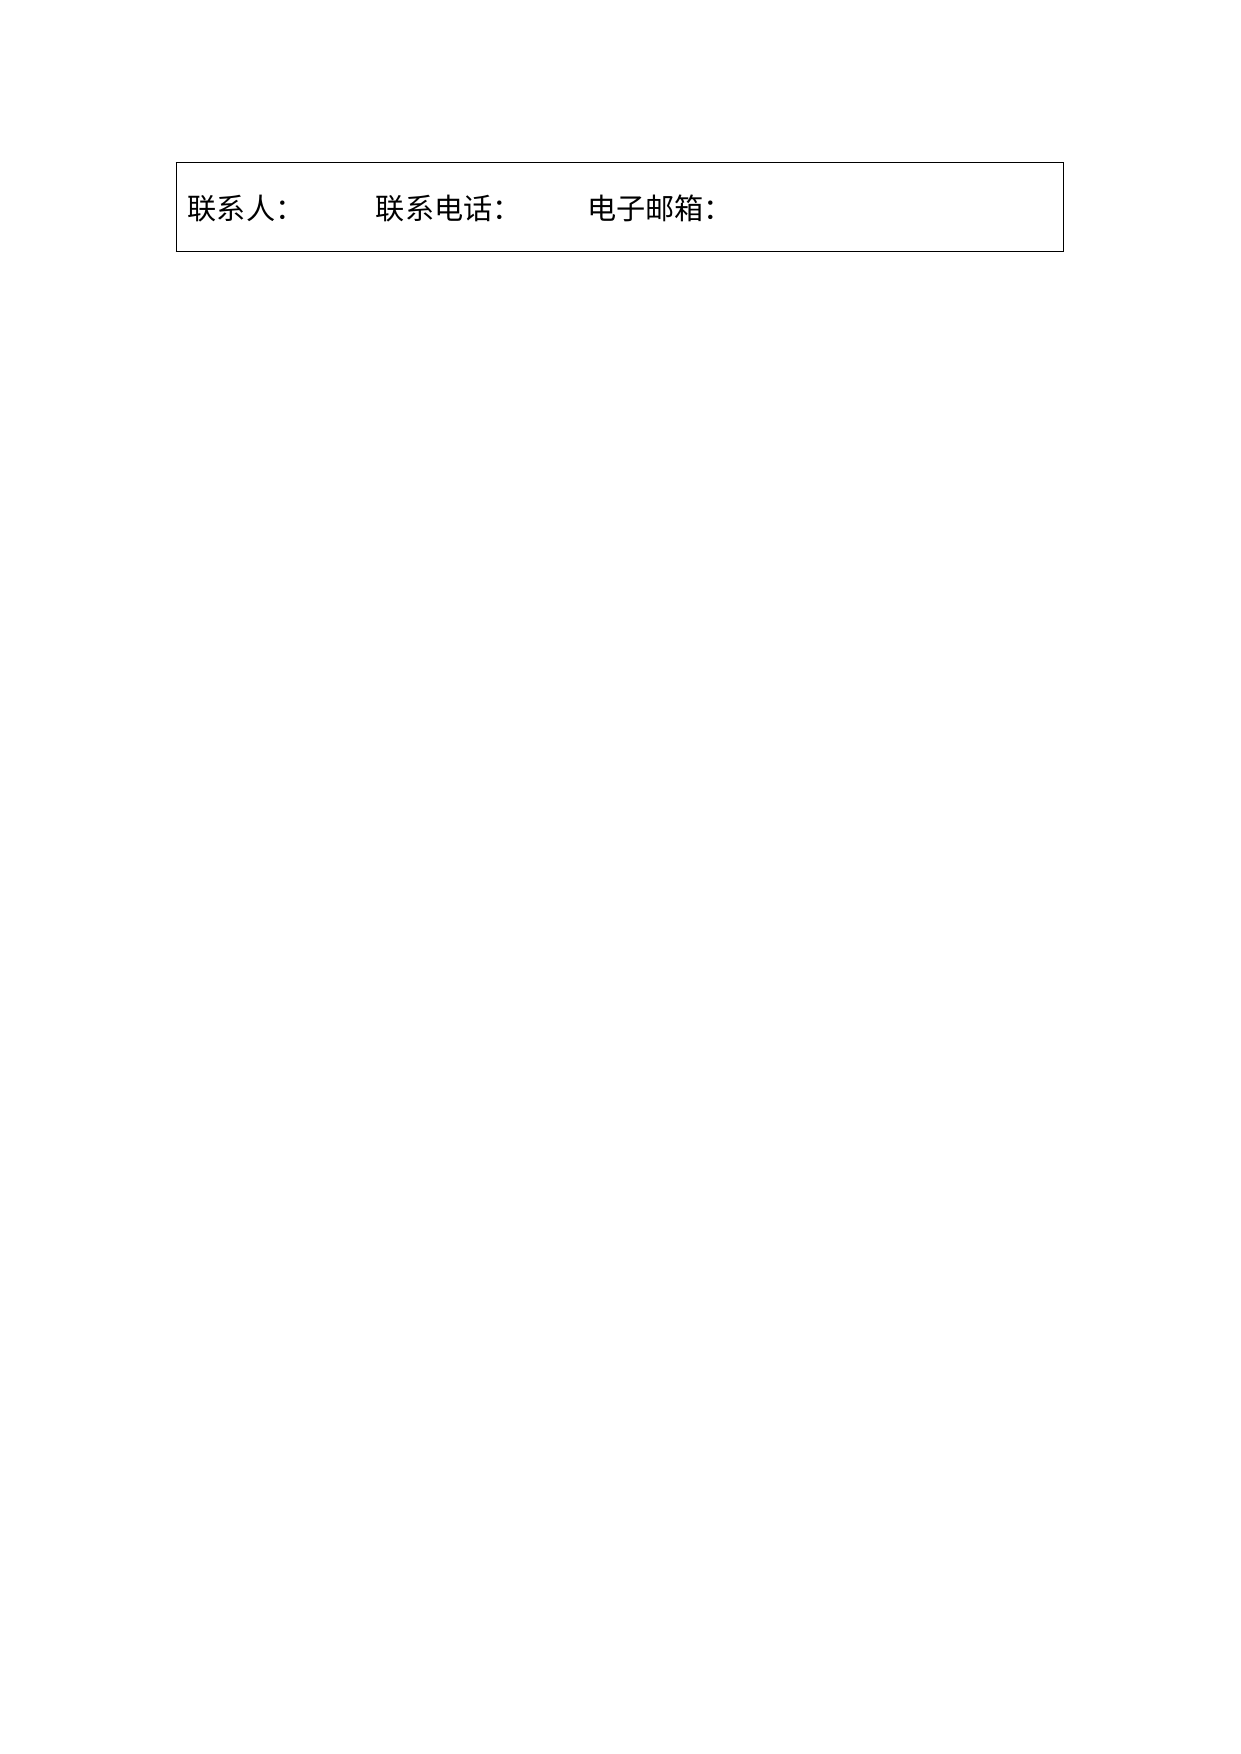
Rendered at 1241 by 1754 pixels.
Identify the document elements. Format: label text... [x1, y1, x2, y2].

table_cell 联系人： 联系电话： 电子邮箱： [177, 163, 1063, 251]
